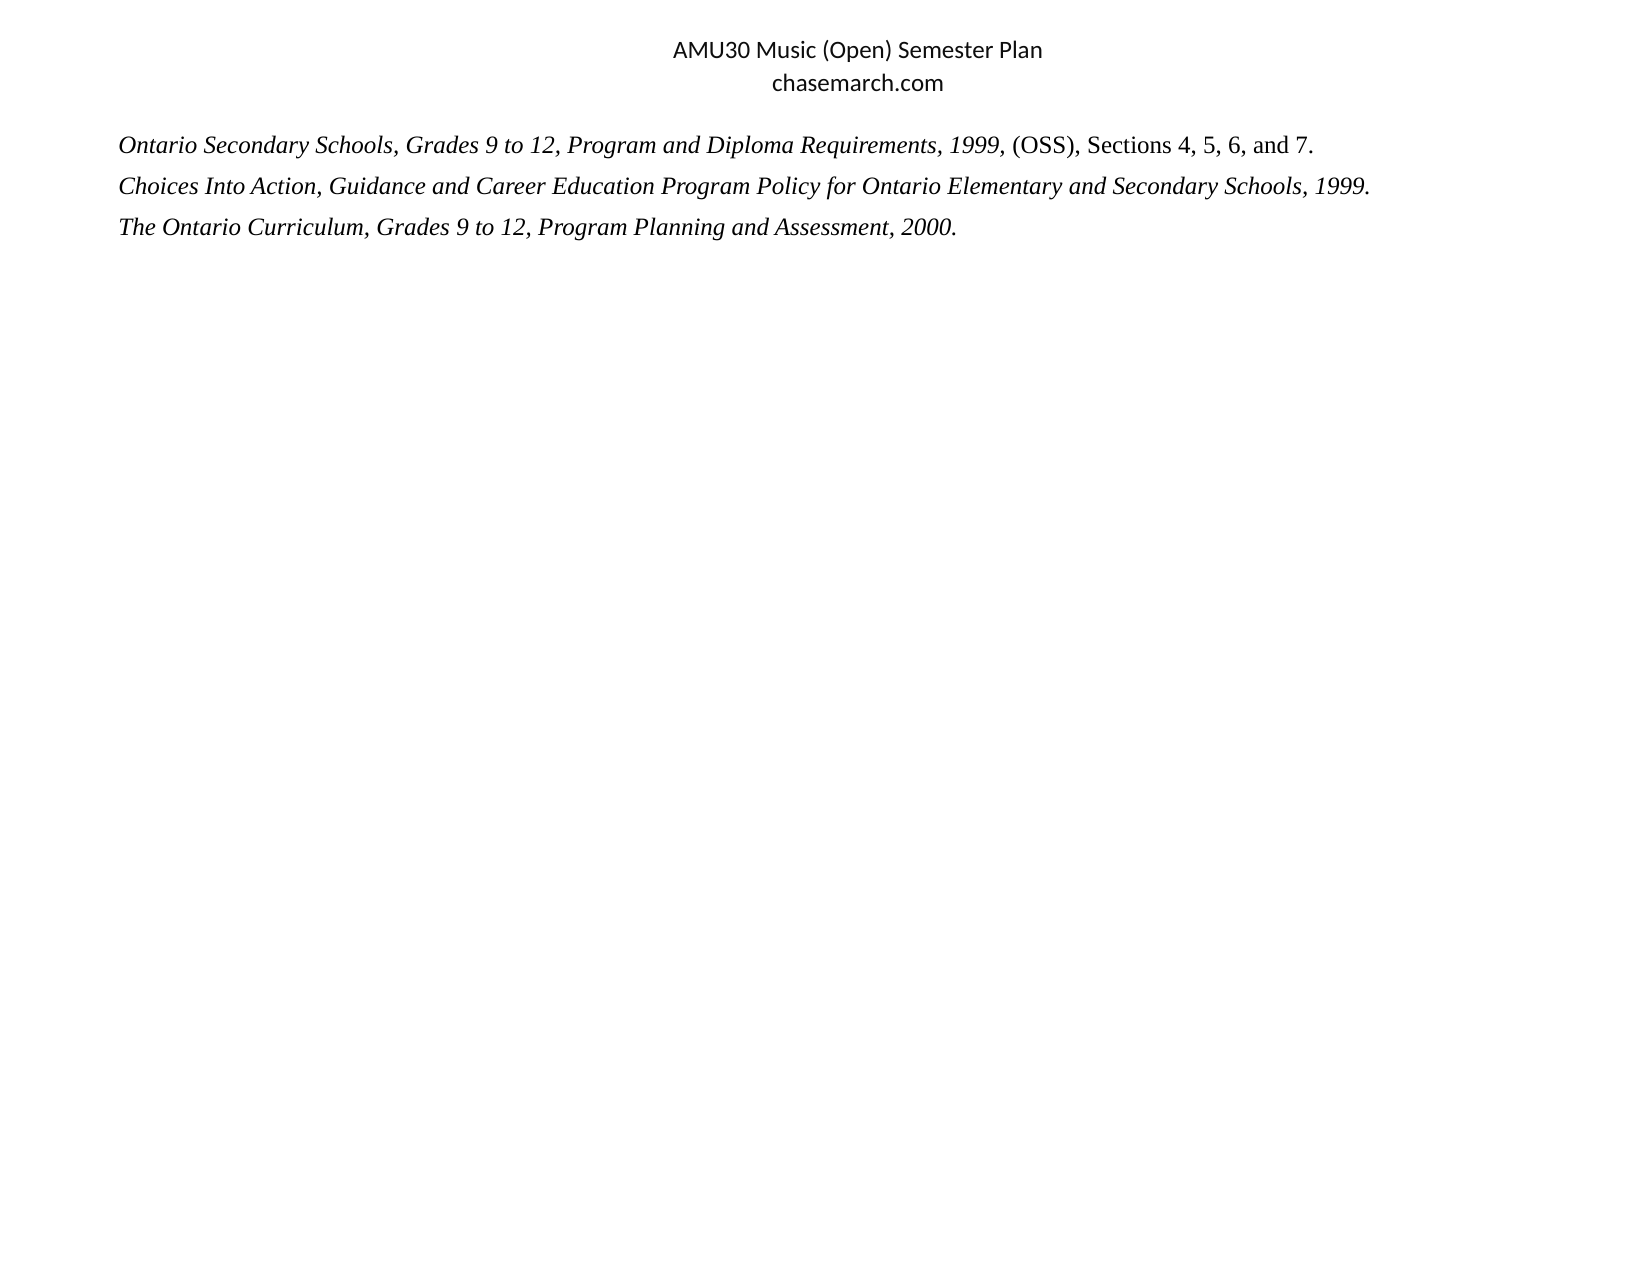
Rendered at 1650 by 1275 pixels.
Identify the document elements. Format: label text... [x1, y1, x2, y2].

text Ontario Secondary Schools, Grades 9 to 12, Program and Diploma Requirements, 1999, (OSS), Sections 4, 5, 6, and 7. [118, 130, 1532, 159]
text Choices Into Action, Guidance and Career Education Program Policy for Ontario Elementary and Secondary Schools, 1999. [118, 171, 1532, 200]
text The Ontario Curriculum, Grades 9 to 12, Program Planning and Assessment, 2000. [118, 212, 1532, 241]
